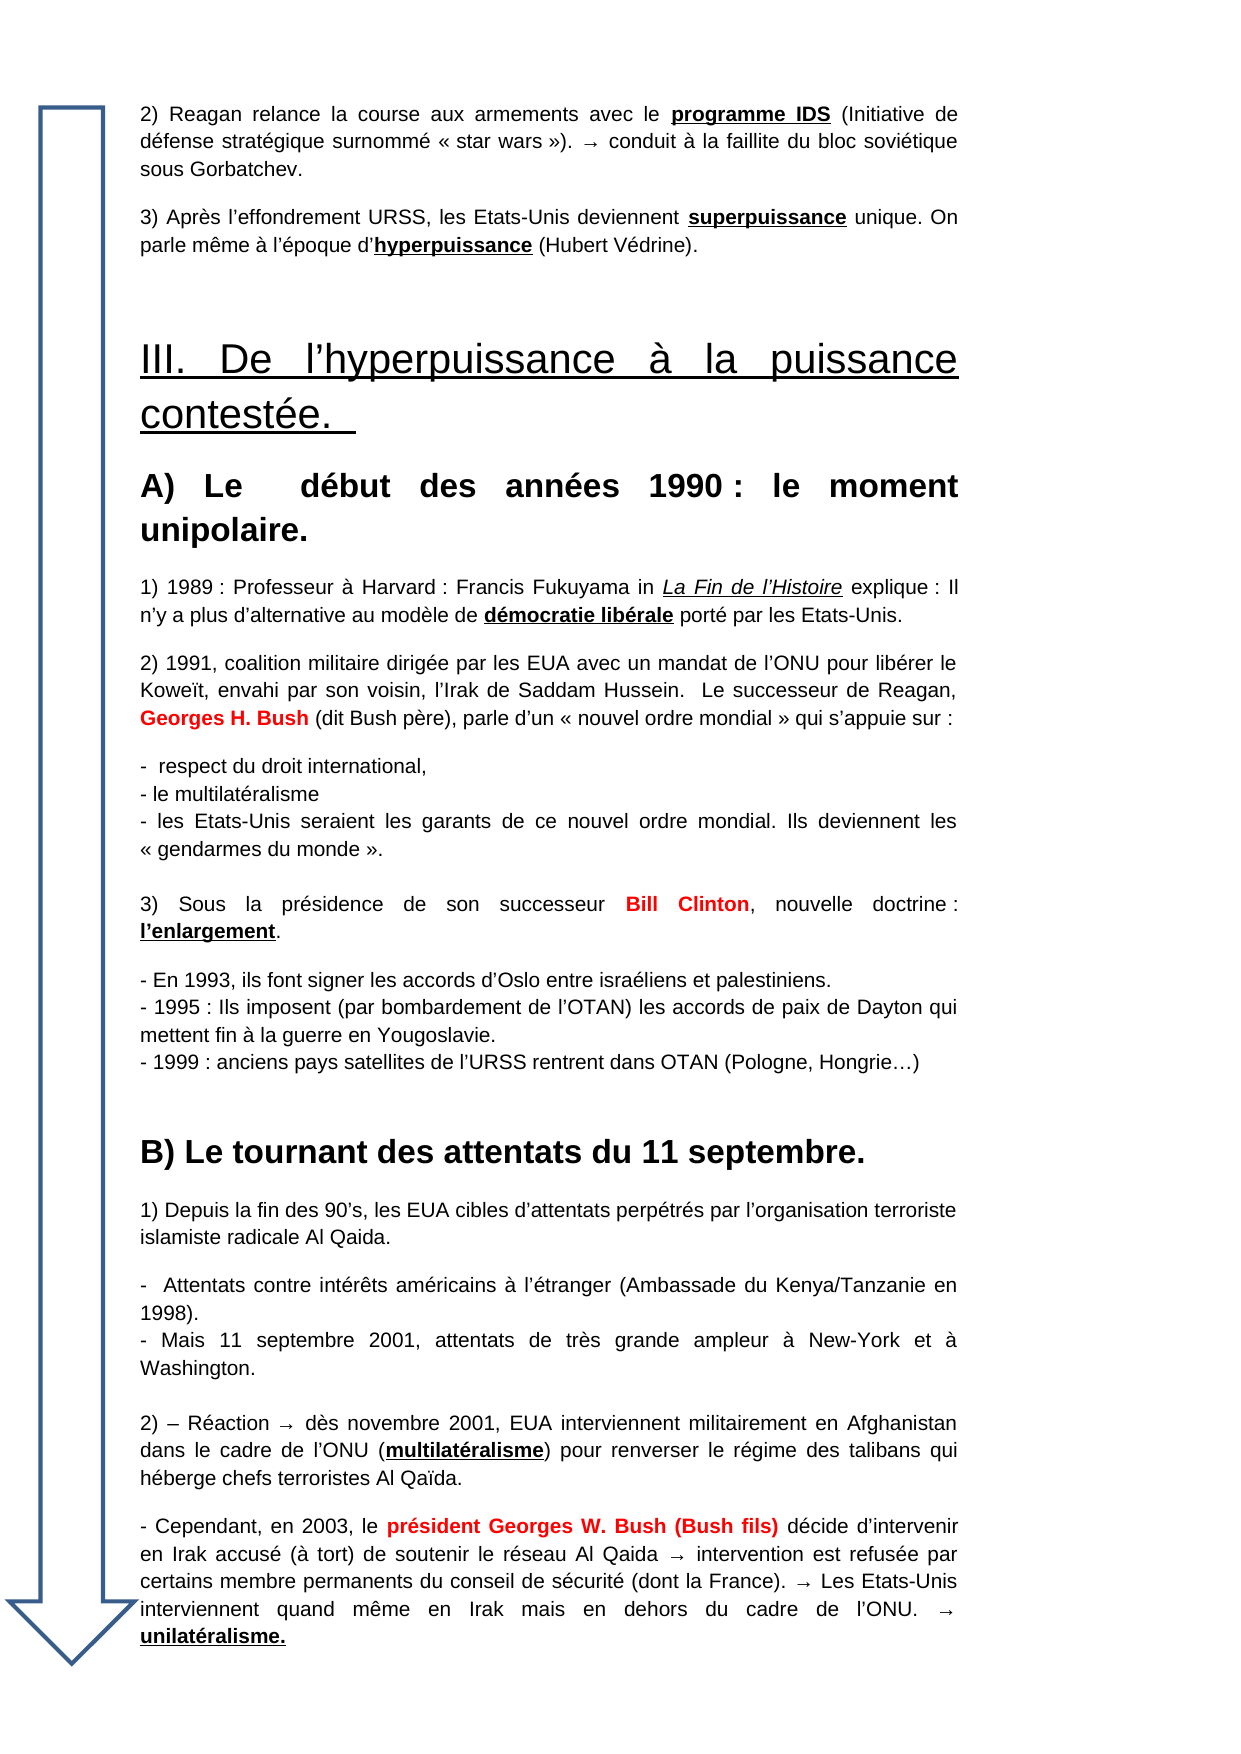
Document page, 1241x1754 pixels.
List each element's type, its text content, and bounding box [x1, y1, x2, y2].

text 1) Depuis la fin des 90’s, les EUA cibles d’attentats perpétrés par l’organisation terroriste islamiste radicale Al Qaida. [140, 1197, 958, 1249]
text - respect du droit international, [140, 754, 958, 778]
text 3) Après l’effondrement URSS, les Etats-Unis deviennent superpuissance unique. On parle même à l’époque d’hyperpuissance (Hubert Védrine). [140, 205, 958, 257]
text - le multilatéralisme [140, 782, 958, 806]
text A) Le début des années 1990 : le moment unipolaire. [140, 466, 958, 548]
text 3) Sous la présidence de son successeur Bill Clinton, nouvelle doctrine : l’enlargement. [140, 892, 958, 943]
text 2) – Réaction → dès novembre 2001, EUA interviennent militairement en Afghanistan dans le cadre de l’ONU (multilatéralisme) pour renverser le régime des talibans qui héberge chefs terroristes Al Qaïda. [140, 1411, 958, 1490]
text 2) Reagan relance la course aux armements avec le programme IDS (Initiative de défense stratégique surnommé « star wars »). → conduit à la faillite du bloc soviétique sous Gorbatchev. [140, 102, 958, 181]
text III. De l’hyperpuissance à la puissance contestée. [140, 379, 958, 438]
text - 1995 : Ils imposent (par bombardement de l’OTAN) les accords de paix de Dayton qui mettent fin à la guerre en Yougoslavie. [140, 995, 958, 1046]
text - Attentats contre intérêts américains à l’étranger (Ambassade du Kenya/Tanzanie en 1998). [140, 1273, 958, 1325]
text - les Etats-Unis seraient les garants de ce nouvel ordre mondial. Ils deviennent les « gendarmes du monde ». [140, 809, 958, 861]
text 1) 1989 : Professeur à Harvard : Francis Fukuyama in La Fin de l’Histoire explique : Il n’y a plus d’alternative au modèle de démocratie libérale porté par les Etats-Unis. [140, 575, 958, 626]
text - 1999 : anciens pays satellites de l’URSS rentrent dans OTAN (Pologne, Hongrie…) [140, 1050, 958, 1074]
text - En 1993, ils font signer les accords d’Oslo entre israéliens et palestiniens. [140, 967, 958, 991]
text III. De l’hyperpuissance à la puissance contestée. [140, 335, 958, 376]
text B) Le tournant des attentats du 11 septembre. [140, 1132, 958, 1171]
text - Cependant, en 2003, le président Georges W. Bush (Bush fils) décide d’intervenir en Irak accusé (à tort) de soutenir le réseau Al Qaida → intervention est refusée par certains membre permanents du conseil de sécurité (dont la France). → Les Etats-Unis interviennent quand même en Irak mais en dehors du cadre de l’ONU. → unilatéralisme. [140, 1514, 958, 1648]
text 2) 1991, coalition militaire dirigée par les EUA avec un mandat de l’ONU pour libérer le Koweït, envahi par son voisin, l’Irak de Saddam Hussein. Le successeur de Reagan, Georges H. Bush (dit Bush père), parle d’un « nouvel ordre mondial » qui s’appuie sur : [140, 651, 958, 730]
text - Mais 11 septembre 2001, attentats de très grande ampleur à New-York et à Washington. [140, 1328, 958, 1380]
